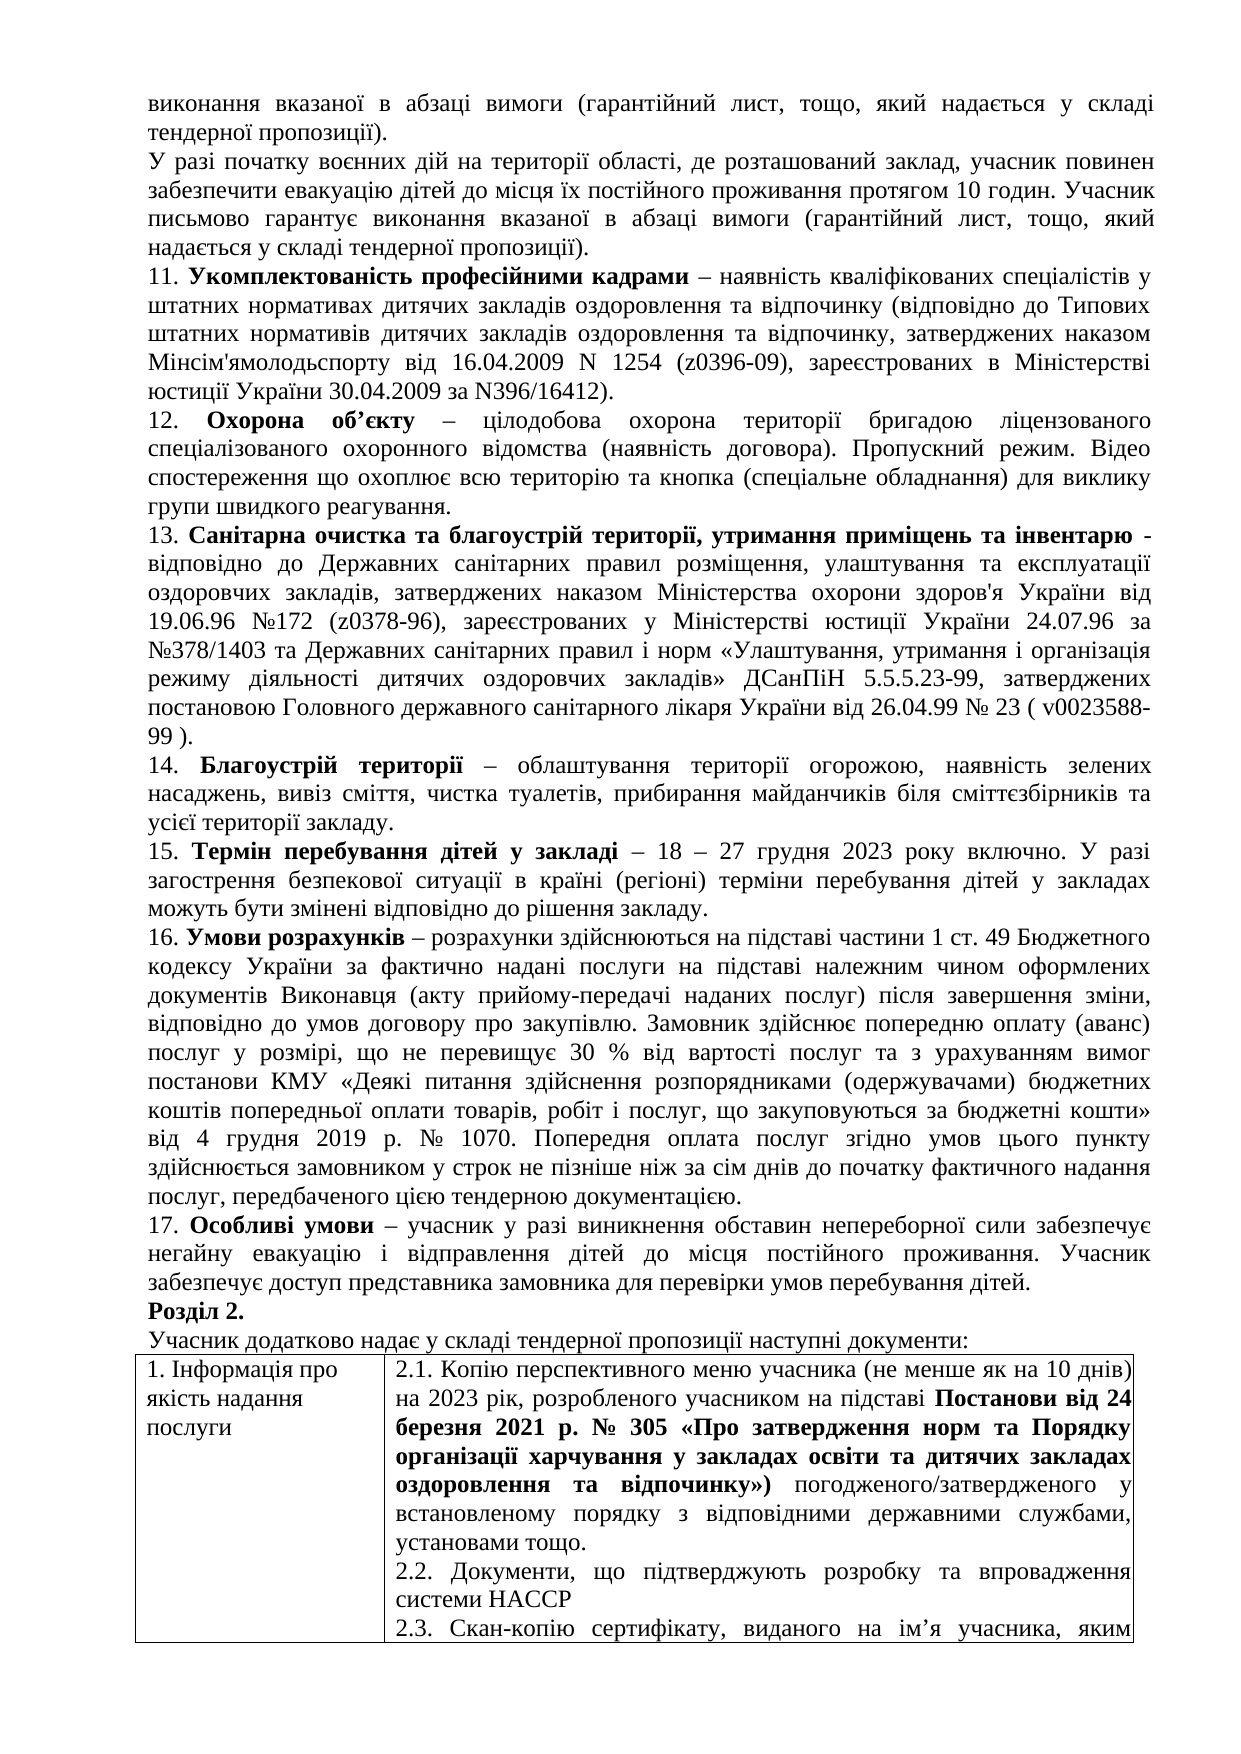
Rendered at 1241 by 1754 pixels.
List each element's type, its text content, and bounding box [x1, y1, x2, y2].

text 17. Особливі умови – учасник у разі виникнення обставин непереборної сили забезпечує негайну евакуацію і відправлення дітей до місця постійного проживання. Учасник забезпечує доступ представника замовника для перевірки умов перебування дітей. [148, 1210, 1152, 1296]
text Учасник додатково надає у складі тендерної пропозиції наступні документи: [148, 1325, 1152, 1353]
text 16. Умови розрахунків – розрахунки здійснюються на підставі частини 1 ст. 49 Бюджетного кодексу України за фактично надані послуги на підставі належним чином оформлених документів Виконавця (акту прийому-передачі наданих послуг) після завершення зміни, відповідно до умов договору про закупівлю. Замовник здійснює попередню оплату (аванс) послуг у розмірі, що не перевищує 30 % від вартості послуг та з урахуванням вимог постанови КМУ «Деякі питання здійснення розпорядниками (одержувачами) бюджетних коштів попередньої оплати товарів, робіт і послуг, що закуповуються за бюджетні кошти» від 4 грудня 2019 р. № 1070. Попередня оплата послуг згідно умов цього пункту здійснюється замовником у строк не пізніше ніж за сім днів до початку фактичного надання послуг, передбаченого цією тендерною документацією. [148, 922, 1152, 1210]
text У разі початку воєнних дій на території області, де розташований заклад, учасник повинен забезпечити евакуацію дітей до місця їх постійного проживання протягом 10 годин. Учасник письмово гарантує виконання вказаної в абзаці вимоги (гарантійний лист, тощо, який надається у складі тендерної пропозиції). [148, 146, 1156, 261]
text 15. Термін перебування дітей у закладі – 18 – 27 грудня 2023 року включно. У разі загострення безпекової ситуації в країні (регіоні) терміни перебування дітей у закладах можуть бути змінені відповідно до рішення закладу. [148, 836, 1152, 922]
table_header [136, 1355, 384, 1642]
text 13. Санітарна очистка та благоустрій території, утримання приміщень та інвентарю - відповідно до Державних санітарних правил розміщення, улаштування та експлуатації оздоровчих закладів, затверджених наказом Міністерства охорони здоров'я України від 19.06.96 №172 (z0378-96), зареєстрованих у Міністерстві юстиції України 24.07.96 за №378/1403 та Державних санітарних правил і норм «Улаштування, утримання і організація режиму діяльності дитячих оздоровчих закладів» ДСанПіН 5.5.5.23-99, затверджених постановою Головного державного санітарного лікаря України від 26.04.99 № 23 ( v0023588-99 ). [148, 520, 1152, 750]
text Розділ 2. [148, 1296, 1152, 1325]
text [148, 88, 1156, 146]
text 12. Охорона об’єкту – цілодобова охорона території бригадою ліцензованого спеціалізованого охоронного відомства (наявність договора). Пропускний режим. Відео спостереження що охоплює всю територію та кнопка (спеціальне обладнання) для виклику групи швидкого реагування. [148, 405, 1152, 520]
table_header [385, 1355, 1133, 1642]
text 11. Укомплектованість професійними кадрами – наявність кваліфікованих спеціалістів у штатних нормативах дитячих закладів оздоровлення та відпочинку (відповідно до Типових штатних нормативів дитячих закладів оздоровлення та відпочинку, затверджених наказом Мінсім'ямолодьспорту від 16.04.2009 N 1254 (z0396-09), зареєстрованих в Міністерстві юстиції України 30.04.2009 за N396/16412). [148, 261, 1152, 405]
text 14. Благоустрій території – облаштування території огорожою, наявність зелених насаджень, вивіз сміття, чистка туалетів, прибирання майданчиків біля сміттєзбірників та усієї території закладу. [148, 750, 1152, 836]
